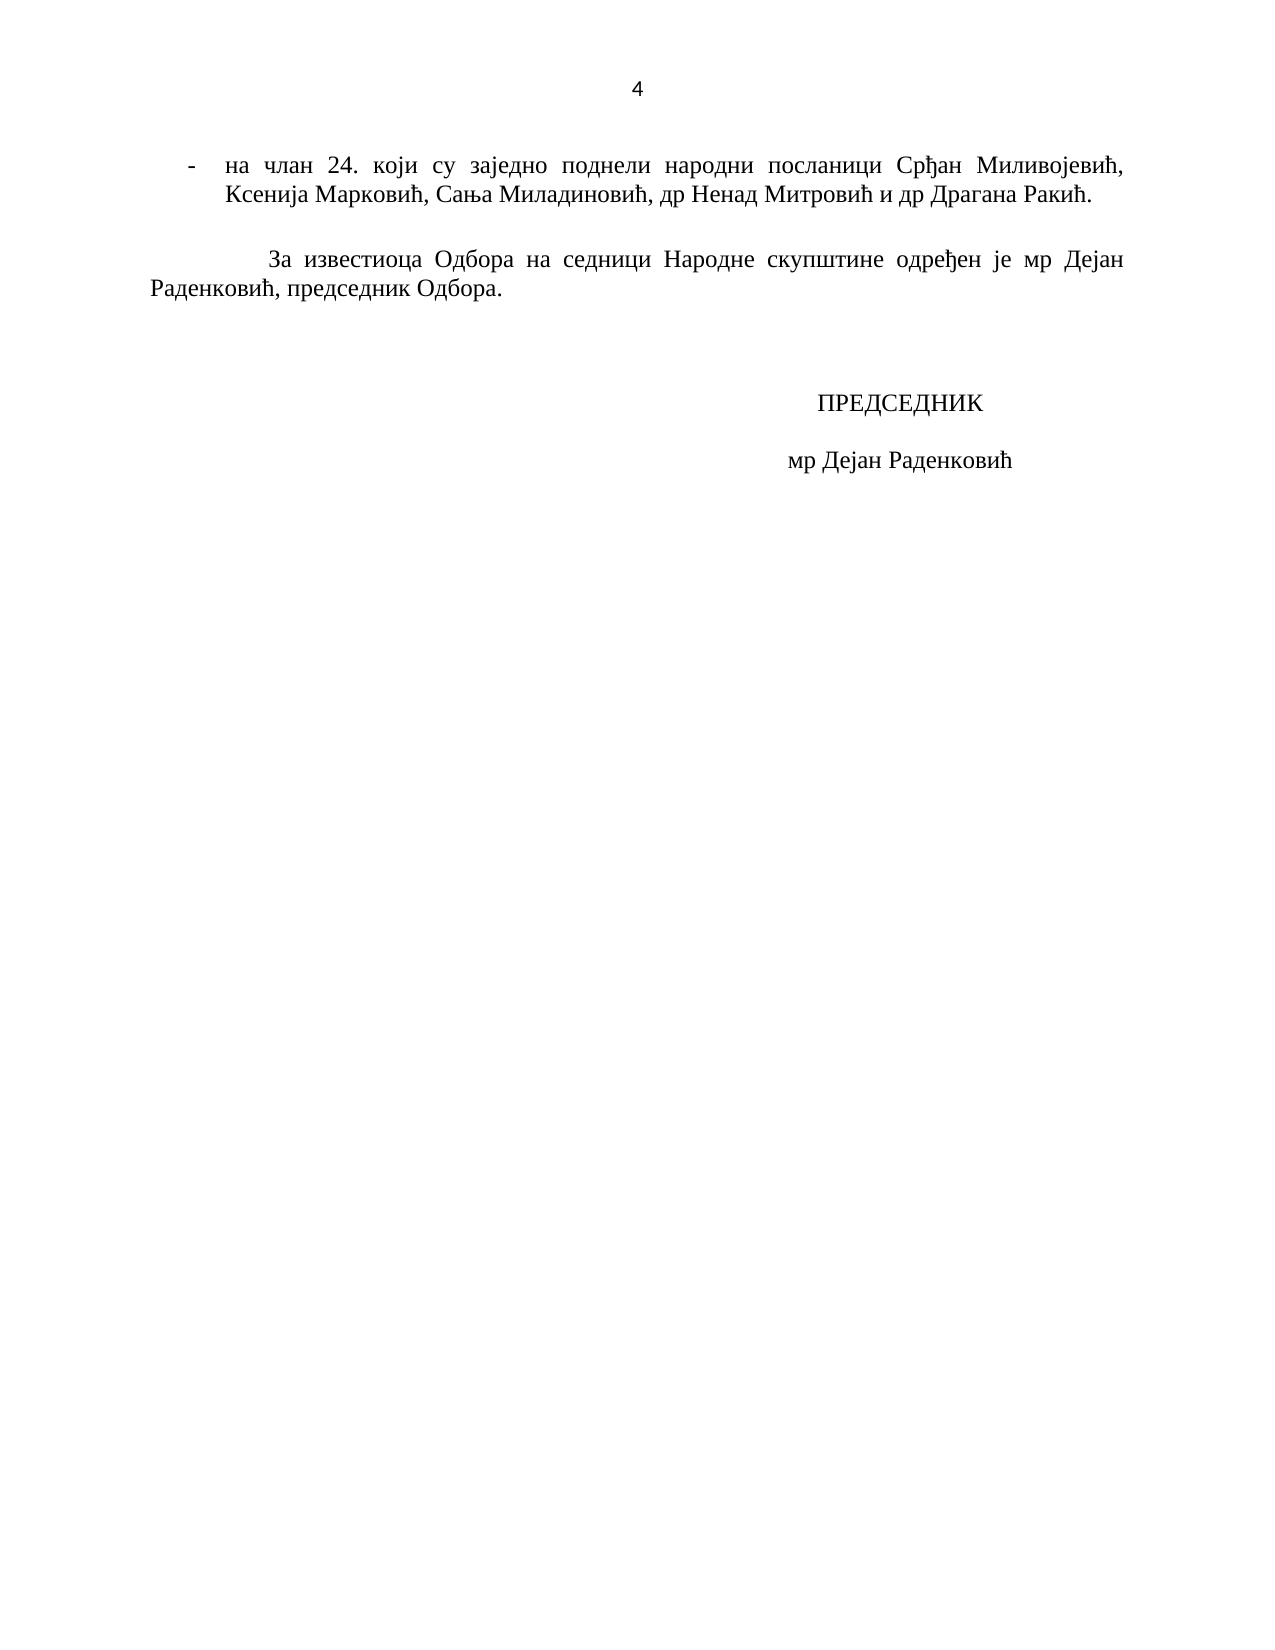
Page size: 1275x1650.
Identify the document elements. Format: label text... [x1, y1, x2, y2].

text мр Дејан Раденковић [150, 445, 1125, 474]
list на члан 24. који су заједно поднели народни посланици Срђан Миливојевић, Ксенија Марковић, Сања Миладиновић, др Ненад Митровић и др Драгана Ракић. [187, 150, 1125, 207]
text За известиоца Одбора на седници Народне скупштине одређен је мр Дејан Раденковић, председник Одбора. [150, 244, 1125, 302]
text ПРЕДСЕДНИК [150, 388, 1125, 416]
